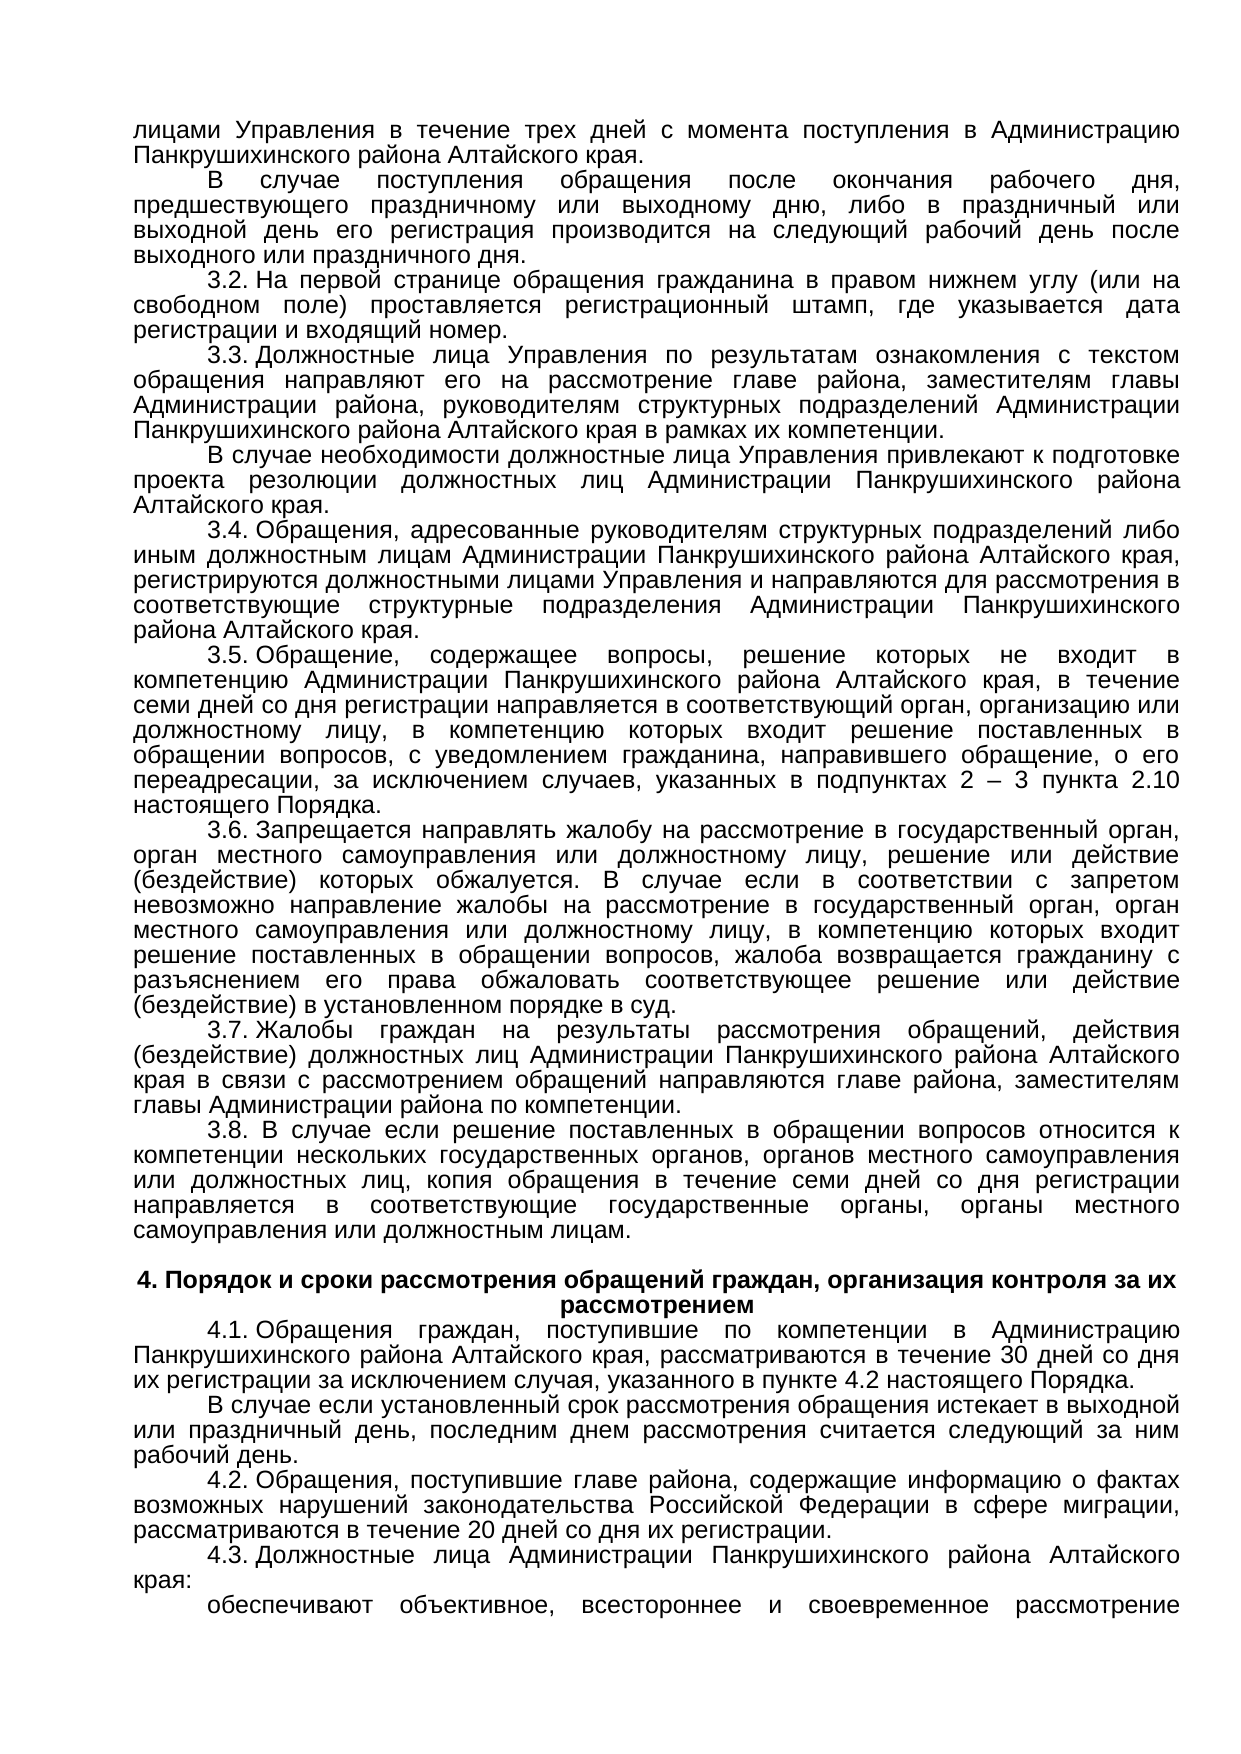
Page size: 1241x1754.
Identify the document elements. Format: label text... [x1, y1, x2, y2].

text 3.2. На первой странице обращения гражданина в правом нижнем углу (или на свободном поле) проставляется регистрационный штамп, где указывается дата регистрации и входящий номер. [133, 268, 1181, 343]
text 4.2. Обращения, поступившие главе района, содержащие информацию о фактах возможных нарушений законодательства Российской Федерации в сфере миграции, рассматриваются в течение 20 дней со дня их регистрации. [133, 1468, 1181, 1543]
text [133, 1593, 1181, 1618]
text 4.3. Должностные лица Администрации Панкрушихинского района Алтайского края: [133, 1543, 1181, 1593]
text В случае поступления обращения после окончания рабочего дня, предшествующего праздничному или выходному дню, либо в праздничный или выходной день его регистрация производится на следующий рабочий день после выходного или праздничного дня. [133, 168, 1181, 268]
text 3.8. В случае если решение поставленных в обращении вопросов относится к компетенции нескольких государственных органов, органов местного самоуправления или должностных лиц, копия обращения в течение семи дней со дня регистрации направляется в соответствующие государственные органы, органы местного самоуправления или должностным лицам. [133, 1118, 1181, 1243]
text 3.4. Обращения, адресованные руководителям структурных подразделений либо иным должностным лицам Администрации Панкрушихинского района Алтайского края, регистрируются должностными лицами Управления и направляются для рассмотрения в соответствующие структурные подразделения Администрации Панкрушихинского района Алтайского края. [133, 518, 1181, 643]
text В случае если установленный срок рассмотрения обращения истекает в выходной или праздничный день, последним днем рассмотрения считается следующий за ним рабочий день. [133, 1393, 1181, 1468]
text 3.7. Жалобы граждан на результаты рассмотрения обращений, действия (бездействие) должностных лиц Администрации Панкрушихинского района Алтайского края в связи с рассмотрением обращений направляются главе района, заместителям главы Администрации района по компетенции. [133, 1018, 1181, 1118]
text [133, 118, 1181, 168]
text 4. Порядок и сроки рассмотрения обращений граждан, организация контроля за их рассмотрением [133, 1268, 1181, 1318]
text 3.3. Должностные лица Управления по результатам ознакомления с текстом обращения направляют его на рассмотрение главе района, заместителям главы Администрации района, руководителям структурных подразделений Администрации Панкрушихинского района Алтайского края в рамках их компетенции. [133, 343, 1181, 443]
text 3.6. Запрещается направлять жалобу на рассмотрение в государственный орган, орган местного самоуправления или должностному лицу, решение или действие (бездействие) которых обжалуется. В случае если в соответствии с запретом невозможно направление жалобы на рассмотрение в государственный орган, орган местного самоуправления или должностному лицу, в компетенцию которых входит решение поставленных в обращении вопросов, жалоба возвращается гражданину с разъяснением его права обжаловать соответствующее решение или действие (бездействие) в установленном порядке в суд. [133, 818, 1181, 1018]
text В случае необходимости должностные лица Управления привлекают к подготовке проекта резолюции должностных лиц Администрации Панкрушихинского района Алтайского края. [133, 443, 1181, 518]
text 3.5. Обращение, содержащее вопросы, решение которых не входит в компетенцию Администрации Панкрушихинского района Алтайского края, в течение семи дней со дня регистрации направляется в соответствующий орган, организацию или должностному лицу, в компетенцию которых входит решение поставленных в обращении вопросов, с уведомлением гражданина, направившего обращение, о его переадресации, за исключением случаев, указанных в подпунктах 2 – 3 пункта 2.10 настоящего Порядка. [133, 643, 1181, 818]
text 4.1. Обращения граждан, поступившие по компетенции в Администрацию Панкрушихинского района Алтайского края, рассматриваются в течение 30 дней со дня их регистрации за исключением случая, указанного в пункте 4.2 настоящего Порядка. [133, 1318, 1181, 1393]
